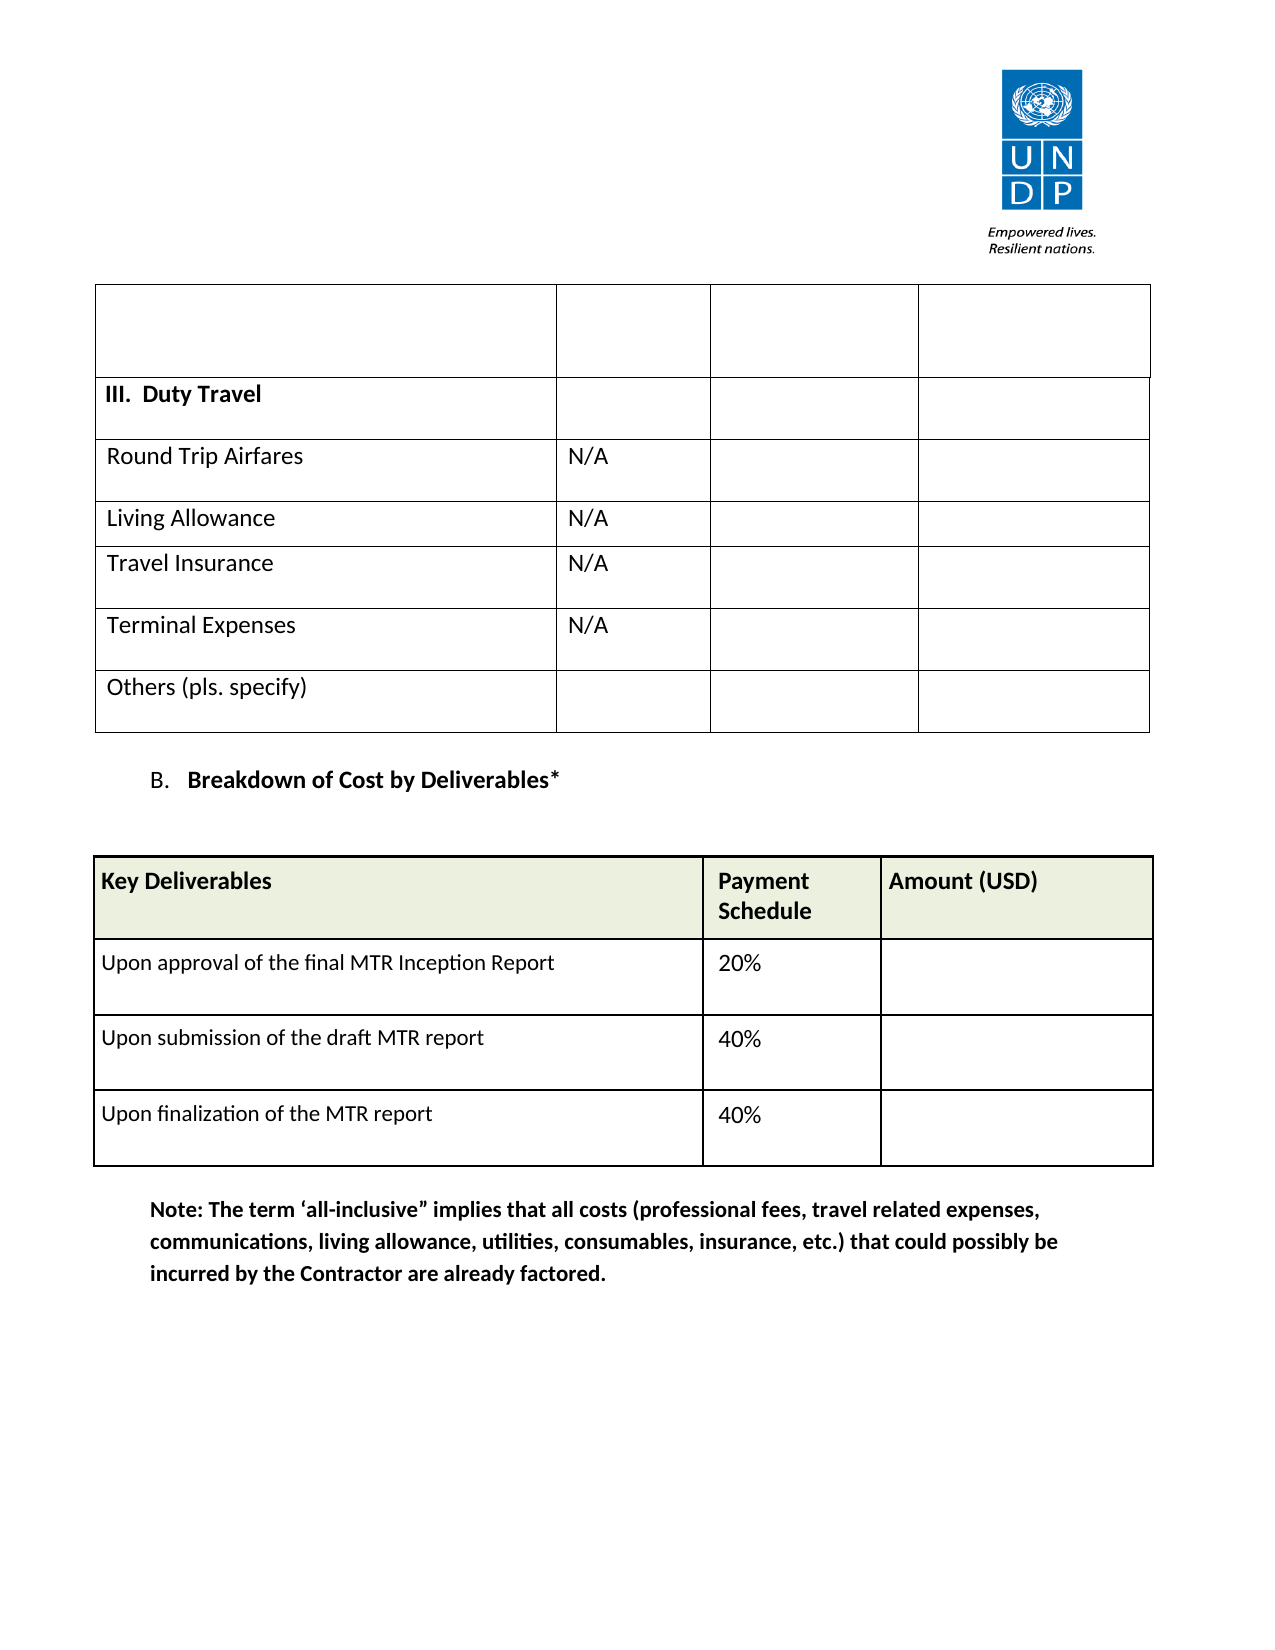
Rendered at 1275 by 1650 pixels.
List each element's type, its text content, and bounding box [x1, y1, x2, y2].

table_cell Duty Travel [96, 378, 556, 439]
table_cell [557, 378, 710, 439]
table_cell Upon submission of the draft MTR report [95, 1016, 702, 1089]
table_cell [882, 1016, 1152, 1089]
table_cell [711, 609, 918, 670]
table_cell N/A [557, 440, 710, 501]
text Note: The term ‘all-inclusive” implies that all costs (professional fees, travel related expenses, communications, living allowance, utilities, consumables, insurance, etc.) that could possibly be incurred by the Contractor are already factored. [150, 1195, 1125, 1287]
table_cell [919, 502, 1149, 546]
table_cell Round Trip Airfares [96, 440, 556, 501]
table_cell [711, 547, 918, 608]
table_cell Travel Insurance [96, 547, 556, 608]
table_cell [557, 285, 710, 377]
table_cell Others (pls. specify) [96, 671, 556, 732]
table_cell [711, 378, 918, 439]
list Breakdown of Cost by Deliverables* [150, 764, 1125, 794]
table_cell [882, 1091, 1152, 1165]
table_cell 40% [704, 1091, 880, 1165]
table_cell [919, 285, 1150, 377]
table_cell [919, 547, 1149, 608]
table_cell [711, 440, 918, 501]
table_cell 20% [704, 940, 880, 1014]
table_cell [557, 671, 710, 732]
table_cell 40% [704, 1016, 880, 1089]
table_cell N/A [557, 547, 710, 608]
table_cell [919, 440, 1149, 501]
table_header Key Deliverables [95, 858, 702, 938]
table_cell [919, 378, 1149, 439]
table_cell [711, 502, 918, 546]
table_cell N/A [557, 609, 710, 670]
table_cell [96, 285, 556, 377]
table_cell [919, 609, 1149, 670]
table_cell Upon approval of the final MTR Inception Report [95, 940, 702, 1014]
table_cell [711, 671, 918, 732]
table_cell [882, 940, 1152, 1014]
table_cell [919, 671, 1149, 732]
table_cell Upon finalization of the MTR report [95, 1091, 702, 1165]
table_cell [711, 285, 918, 377]
table_cell N/A [557, 502, 710, 546]
table_header Payment Schedule [704, 858, 880, 938]
table_cell Living Allowance [96, 502, 556, 546]
table_header Amount (USD) [882, 858, 1152, 938]
table_cell Terminal Expenses [96, 609, 556, 670]
